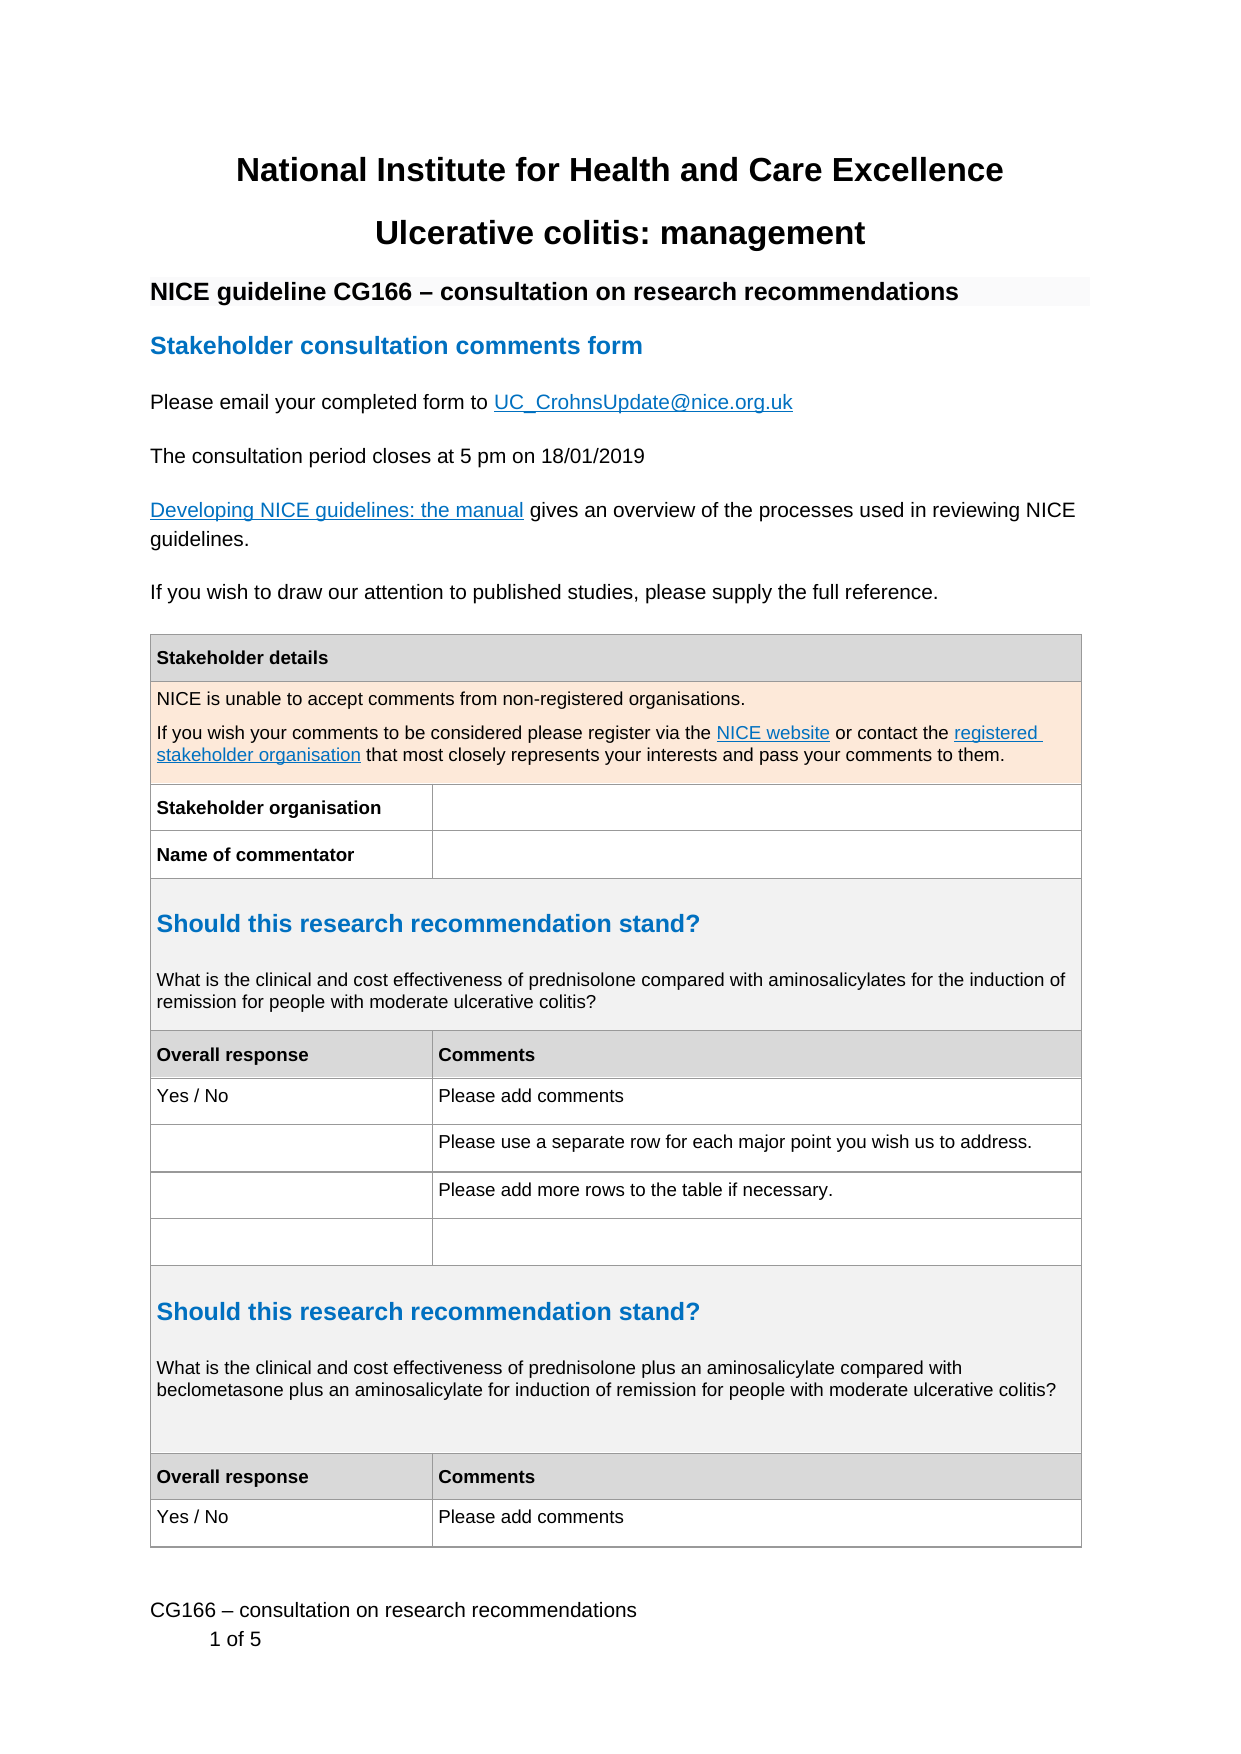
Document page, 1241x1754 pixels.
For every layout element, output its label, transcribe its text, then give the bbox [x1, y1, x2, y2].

table_cell Yes / No [151, 1079, 432, 1124]
table_cell [433, 1219, 1081, 1265]
title National Institute for Health and Care Excellence [150, 150, 1090, 188]
table_header Stakeholder details [151, 635, 1081, 681]
table_cell Should this research recommendation stand? What is the clinical and cost effectiveness of prednisolone plus an aminosalicylate compared with beclometasone plus an aminosalicylate for induction of remission for people with moderate ulcerative colitis? [151, 1266, 1081, 1452]
text Developing NICE guidelines: the manual gives an overview of the processes used in reviewing NICE guidelines. [150, 498, 1090, 550]
table_cell Name of commentator [151, 831, 432, 877]
table_cell [433, 831, 1081, 877]
table_cell [151, 1219, 432, 1265]
table_cell Comments [433, 1454, 1081, 1499]
table_cell Should this research recommendation stand? What is the clinical and cost effectiveness of prednisolone compared with aminosalicylates for the induction of remission for people with moderate ulcerative colitis? [151, 879, 1081, 1030]
table_cell Stakeholder organisation [151, 785, 432, 830]
table_cell Please add comments [433, 1500, 1081, 1546]
subtitle Stakeholder consultation comments form [150, 331, 1090, 359]
text If you wish to draw our attention to published studies, please supply the full reference. [150, 580, 1090, 604]
table_cell [151, 1173, 432, 1218]
subtitle NICE guideline CG166 – consultation on research recommendations [150, 277, 1090, 306]
table_cell [433, 785, 1081, 830]
title Ulcerative colitis: management [150, 213, 1090, 252]
table_cell Please add more rows to the table if necessary. [433, 1173, 1081, 1218]
table_cell Overall response [151, 1454, 432, 1499]
table_cell Please use a separate row for each major point you wish us to address. [433, 1125, 1081, 1171]
text Please email your completed form to UC_CrohnsUpdate@nice.org.uk [150, 390, 1090, 414]
table_cell NICE is unable to accept comments from non-registered organisations. If you wish your comments to be considered please register via the NICE website or contact the registered stakeholder organisation that most closely represents your interests and pass your comments to them. [151, 682, 1081, 783]
table_cell Please add comments [433, 1079, 1081, 1124]
text The consultation period closes at 5 pm on 18/01/2019 [150, 444, 1090, 468]
table_cell Yes / No [151, 1500, 432, 1546]
table_cell Comments [433, 1031, 1081, 1077]
table_cell [151, 1125, 432, 1171]
table_cell Overall response [151, 1031, 432, 1077]
